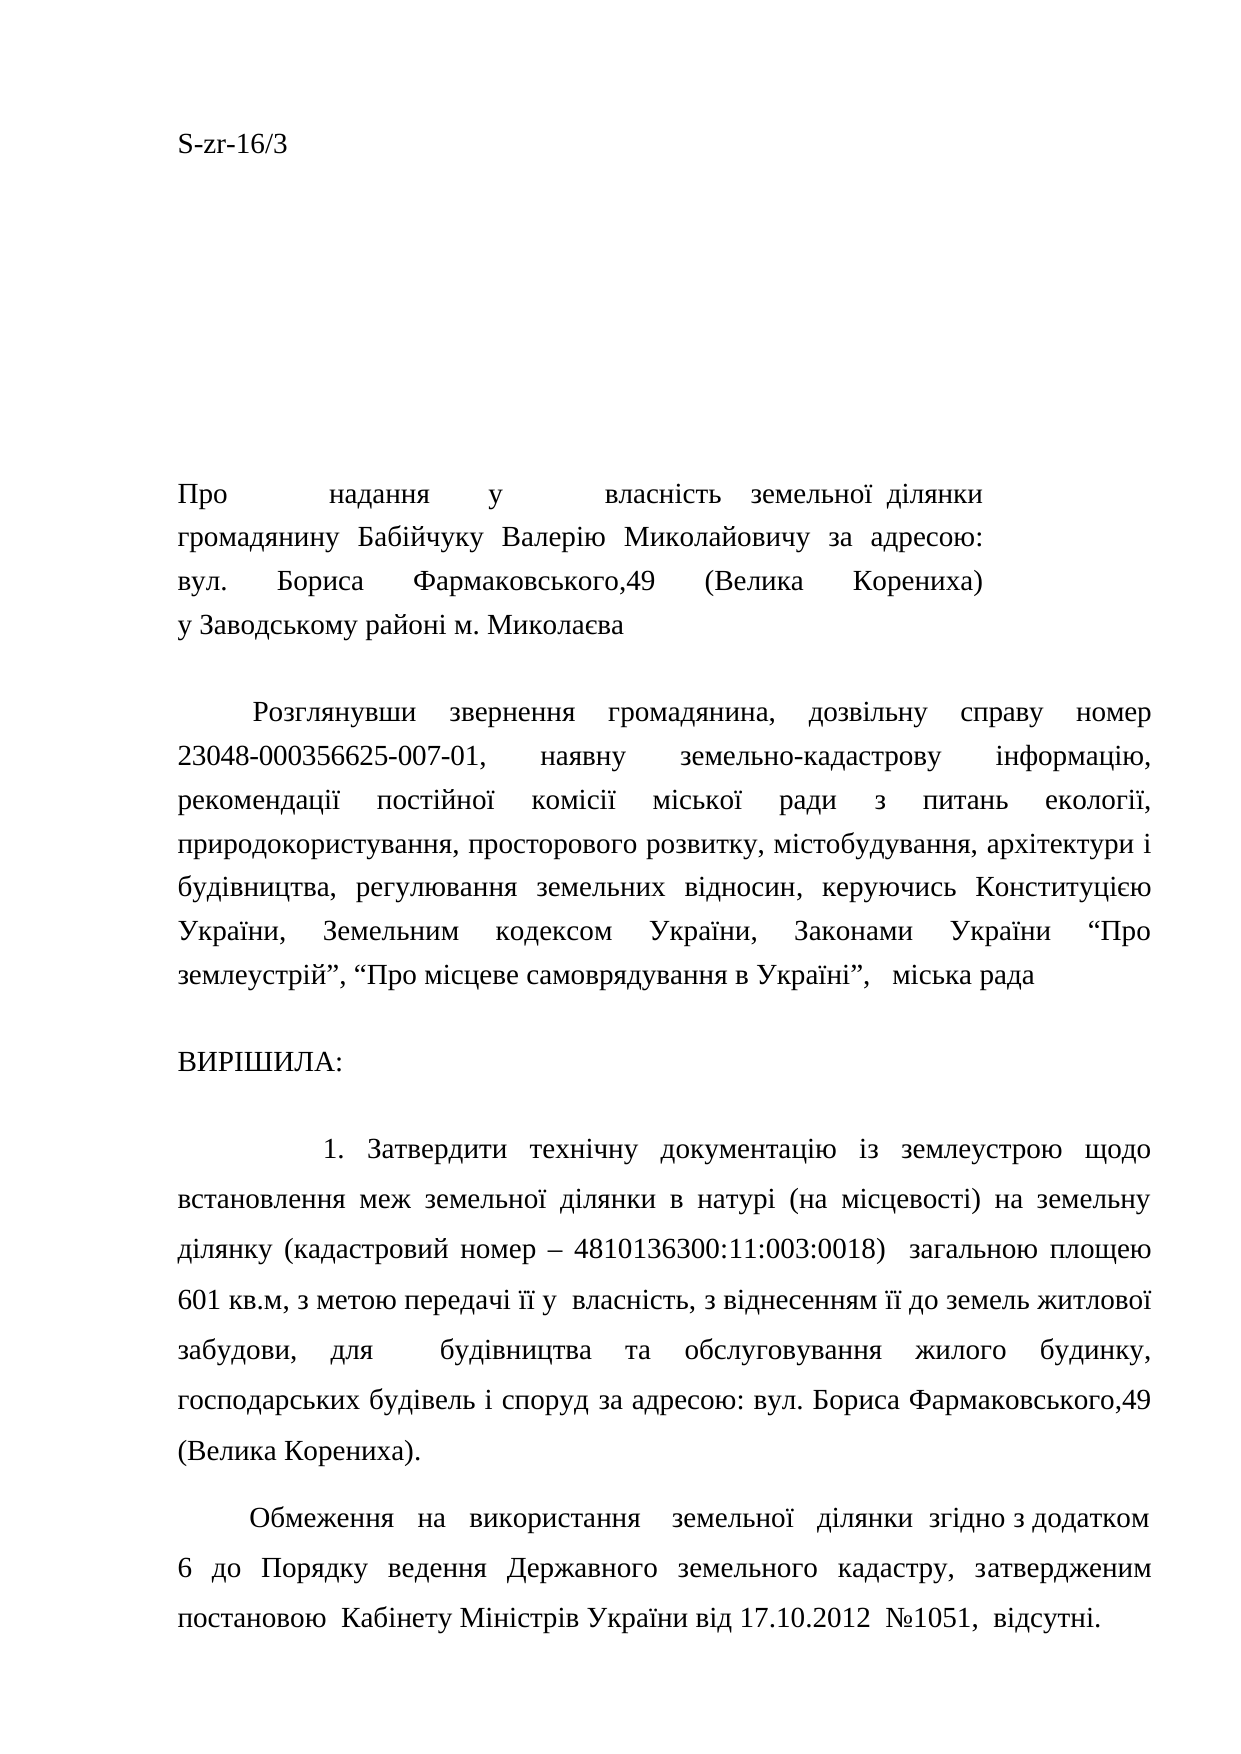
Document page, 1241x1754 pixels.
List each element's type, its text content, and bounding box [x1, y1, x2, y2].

text Про надання у власність земельної ділянки громадянину Бабійчуку Валерію Миколайовичу за адресою: вул. Бориса Фармаковського,49 (Велика Корениха) у Заводському районі м. Миколаєва [177, 468, 983, 643]
text S-zr-16/3 [177, 118, 1152, 162]
text ВИРІШИЛА: [177, 1037, 1152, 1081]
text Обмеження на використання земельної ділянки згідно з додатком 6 до Порядку ведення Державного земельного кадастру, затвердженим постановою Кабінету Міністрів України від 17.10.2012 №1051, відсутні. [177, 1500, 1152, 1634]
text 1. Затвердити технічну документацію із землеустрою щодо встановлення меж земельної ділянки в натурі (на місцевості) на земельну ділянку (кадастровий номер – 4810136300:11:003:0018) загальною площею 601 кв.м, з метою передачі її у власність, з віднесенням її до земель житлової забудови, для будівництва та обслуговування жилого будинку, господарських будівель і споруд за адресою: вул. Бориса Фармаковського,49 (Велика Корениха). [177, 1131, 1152, 1466]
text Розглянувши звернення громадянина, дозвільну справу номер 23048-000356625-007-01, наявну земельно-кадастрову інформацію, рекомендації постійної комісії міської ради з питань екології, природокористування, просторового розвитку, містобудування, архітектури і будівництва, регулювання земельних відносин, керуючись Конституцією України, Земельним кодексом України, Законами України “Про землеустрій”, “Про місцеве самоврядування в Україні”, міська рада [177, 687, 1152, 993]
